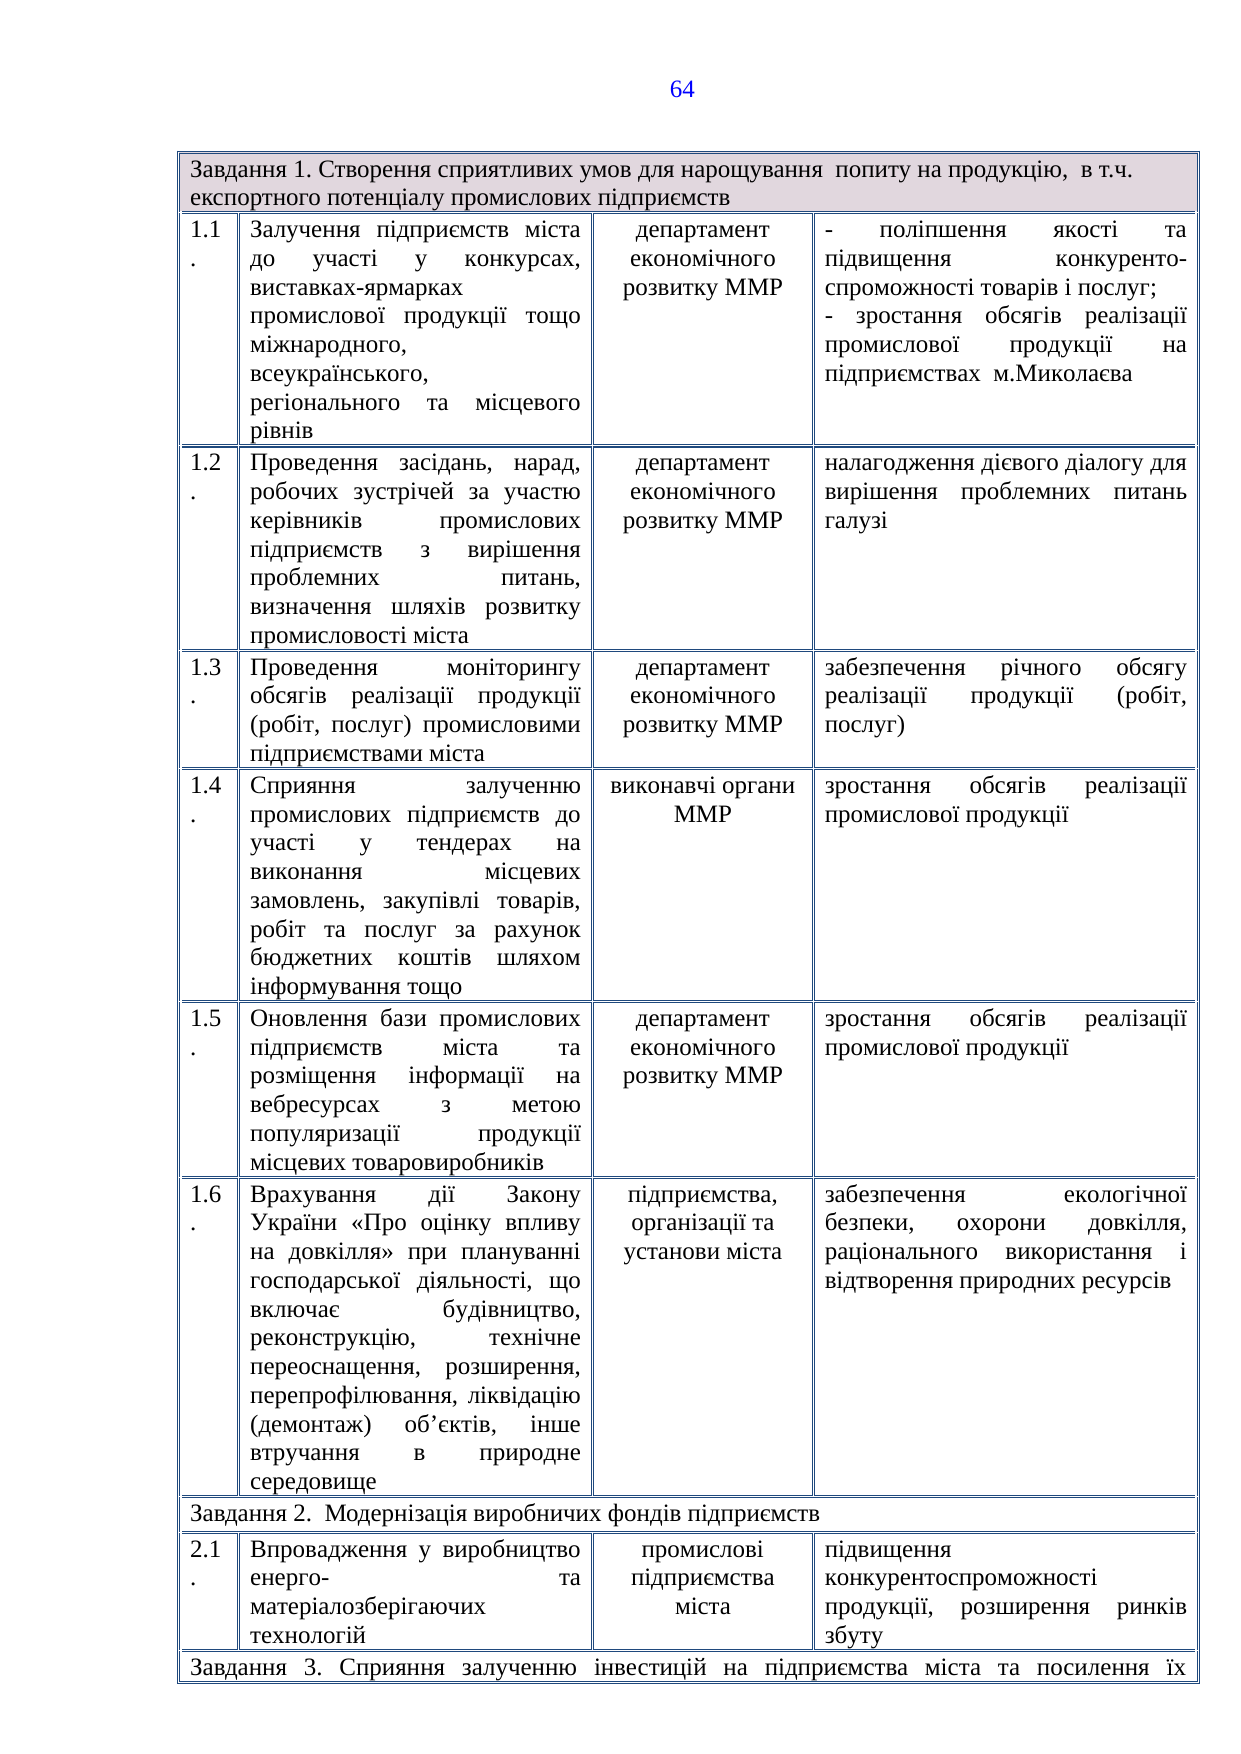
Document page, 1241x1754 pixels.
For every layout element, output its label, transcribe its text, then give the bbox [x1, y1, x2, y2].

table_cell Оновлення бази промислових підприємств міста та розміщення інформації на вебресурсах з метою популяризації продукції місцевих товаровиробників [240, 1003, 591, 1176]
table_cell Залучення підприємств міста до участі у конкурсах, виставках-ярмарках промислової продукції тощо міжнародного, всеукраїнського, регіонального та місцевого рівнів [240, 214, 591, 444]
table_cell зростання обсягів реалізації промислової продукції [815, 767, 1197, 1000]
table_cell Сприяння залученню промислових підприємств до участі у тендерах на виконання місцевих замовлень, закупівлі товарів, робіт та послуг за рахунок бюджетних коштів шляхом інформування тощо [240, 770, 591, 1000]
table_cell Завдання 2. Модернізація виробничих фондів підприємств [179, 1495, 1198, 1531]
table_cell 1.4. [180, 767, 237, 1000]
table_cell виконавчі органи ММР [594, 770, 812, 1000]
table_cell департамент економічного розвитку ММР [594, 652, 812, 767]
table_cell департамент економічного розвитку ММР [594, 214, 812, 444]
table_cell 1.3. [180, 649, 237, 767]
table_cell підприємства, організації та установи міста [594, 1179, 812, 1495]
table_cell 1.5. [179, 1000, 239, 1176]
table_cell Проведення моніторингу обсягів реалізації продукції (робіт, послуг) промисловими підприємствами міста [240, 652, 591, 767]
table_cell підвищення конкурентоспроможності продукції, розширення ринків збуту [815, 1531, 1197, 1649]
table_cell Впровадження у виробництво енерго- та матеріалозберігаючих технологій [240, 1534, 591, 1649]
table_cell забезпечення річного обсягу реалізації продукції (робіт, послуг) [815, 649, 1197, 767]
table_cell 1.1. [179, 211, 239, 444]
table_cell Проведення засідань, нарад, робочих зустрічей за участю керівників промислових підприємств з вирішення проблемних питань, визначення шляхів розвитку промисловості міста [240, 448, 591, 649]
table_cell департамент економічного розвитку ММР [594, 1003, 812, 1176]
table_cell 2.1. [180, 1531, 237, 1649]
table_cell департамент економічного розвитку ММР [594, 448, 812, 649]
table_cell зростання обсягів реалізації промислової продукції [813, 1000, 1198, 1176]
table_cell налагодження дієвого діалогу для вирішення проблемних питань галузі [813, 444, 1198, 649]
table_cell промислові підприємства міста [594, 1534, 812, 1649]
table_cell Завдання 1. Створення сприятливих умов для нарощування попиту на продукцію, в т.ч. експортного потенціалу промислових підприємств [180, 154, 1197, 211]
table_cell 1.2. [179, 444, 239, 649]
table_cell забезпечення екологічної безпеки, охорони довкілля, раціонального використання і відтворення природних ресурсів [815, 1176, 1197, 1495]
table_cell Врахування дії Закону України «Про оцінку впливу на довкілля» при плануванні господарської діяльності, що включає будівництво, реконструкцію, технічне переоснащення, розширення, перепрофілювання, ліквідацію (демонтаж) об’єктів, інше втручання в природне середовище [240, 1179, 591, 1495]
table_cell 1.6. [180, 1176, 237, 1495]
table_cell - поліпшення якості та підвищення конкуренто-спроможності товарів і послуг; - зростання обсягів реалізації промислової продукції на підприємствах м.Миколаєва [813, 211, 1198, 444]
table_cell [180, 1649, 1197, 1681]
